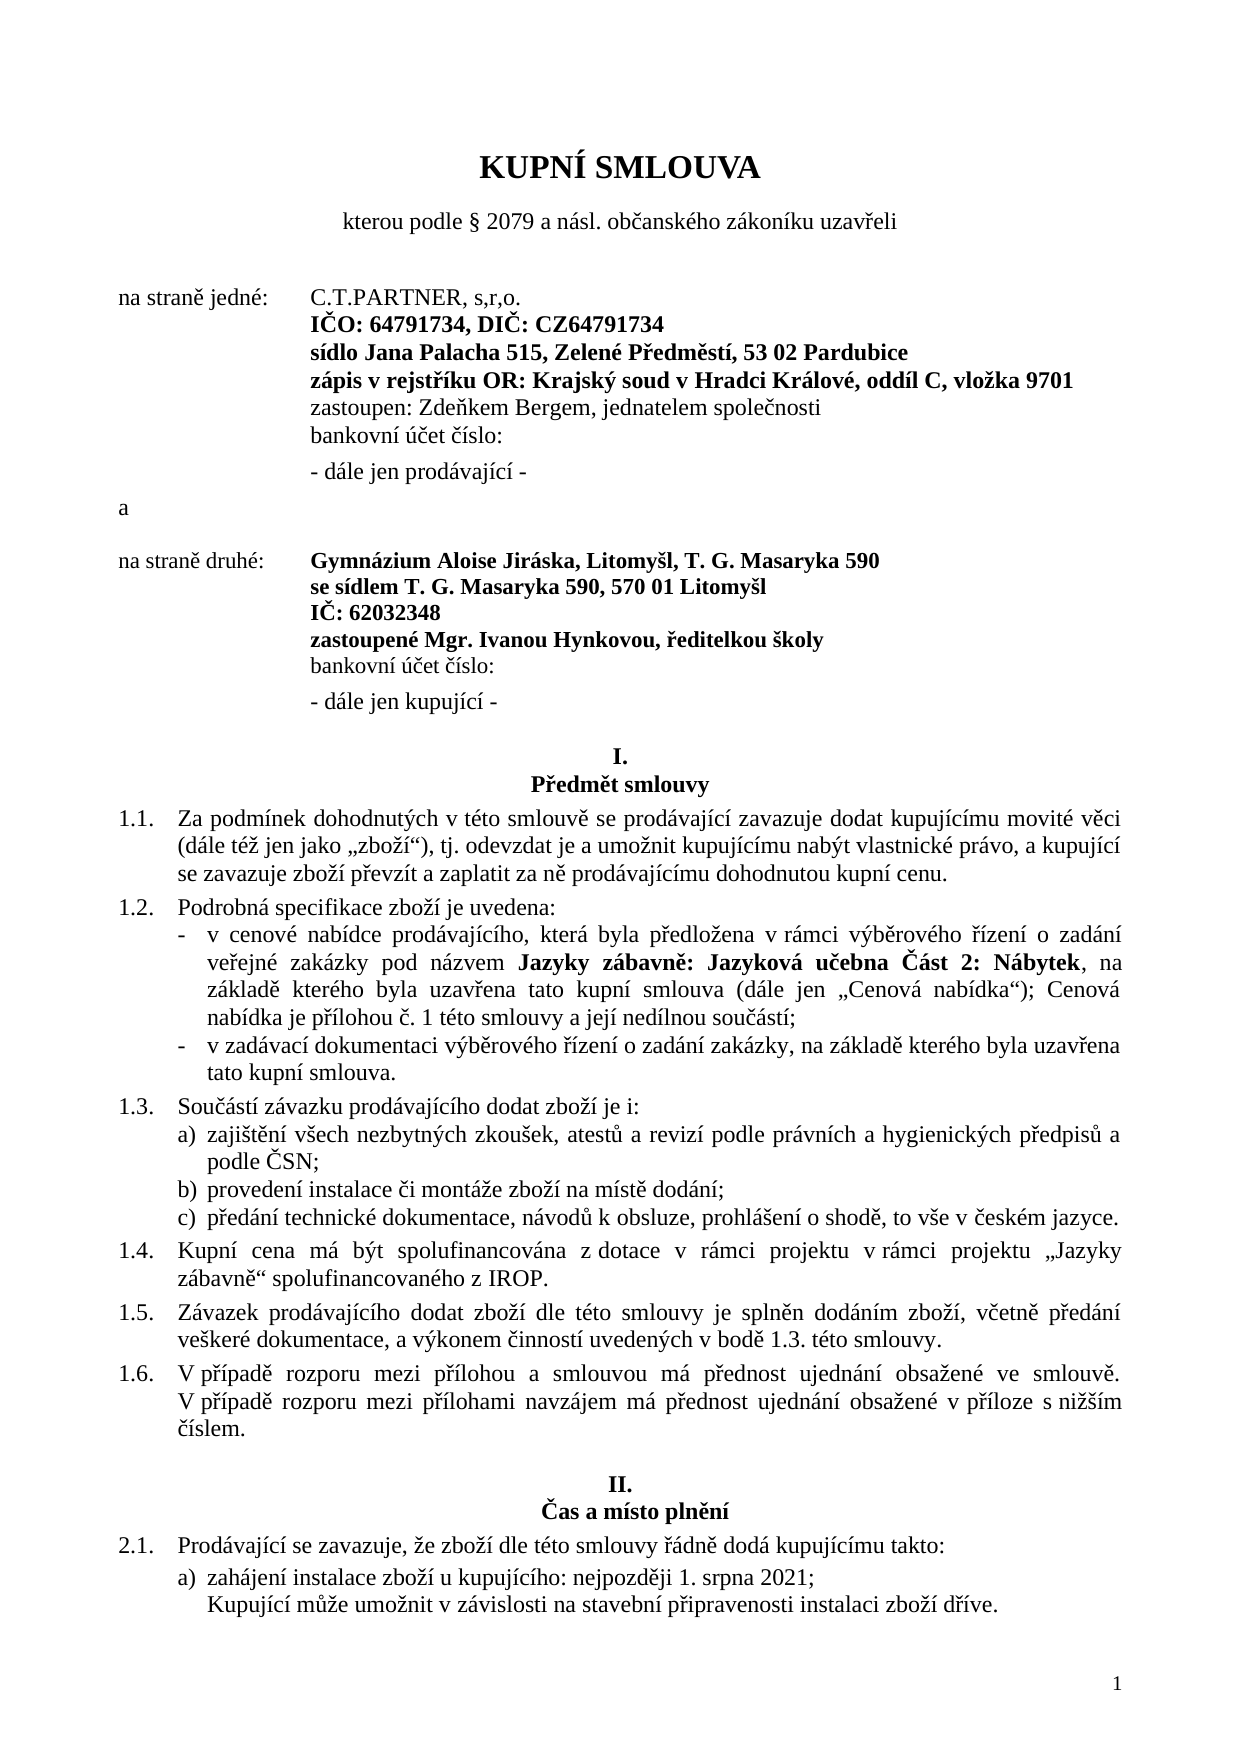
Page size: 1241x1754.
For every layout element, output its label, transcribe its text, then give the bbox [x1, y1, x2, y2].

list - v cenové nabídce prodávajícího, která byla předložena v rámci výběrového řízení o zadání veřejné zakázky pod názvem Jazyky zábavně: Jazyková učebna Část 2: Nábytek, na základě kterého byla uzavřena tato kupní smlouva (dále jen „Cenová nabídka“); Cenová nabídka je přílohou č. 1 této smlouvy a její nedílnou součástí; [177, 920, 1122, 1031]
text IČO: 64791734, DIČ: CZ64791734 [118, 311, 1122, 338]
list Podrobná specifikace zboží je uvedena: [118, 893, 1122, 920]
text - dále jen kupující - [118, 687, 1122, 714]
list - v zadávací dokumentaci výběrového řízení o zadání zakázky, na základě kterého byla uzavřena tato kupní smlouva. [177, 1031, 1122, 1086]
text zastoupen: Zdeňkem Bergem, jednatelem společnosti [118, 393, 1122, 421]
list Prodávající se zavazuje, že zboží dle této smlouvy řádně dodá kupujícímu takto: [118, 1531, 1122, 1559]
list zajištění všech nezbytných zkoušek, atestů a revizí podle právních a hygienických předpisů a podle ČSN; [177, 1120, 1122, 1175]
list V případě rozporu mezi přílohou a smlouvou má přednost ujednání obsažené ve smlouvě. V případě rozporu mezi přílohami navzájem má přednost ujednání obsažené v příloze s nižším číslem. [118, 1359, 1122, 1442]
text Čas a místo plnění [148, 1497, 1122, 1525]
list Součástí závazku prodávajícího dodat zboží je i: [118, 1092, 1122, 1120]
title Kupní Smlouva [118, 148, 1122, 186]
text kterou podle § 2079 a násl. občanského zákoníku uzavřeli [118, 207, 1122, 234]
list zahájení instalace zboží u kupujícího: nejpozději 1. srpna 2021; [177, 1563, 1122, 1591]
text na straně druhé: Gymnázium Aloise Jiráska, Litomyšl, T. G. Masaryka 590 [118, 547, 1122, 573]
list Závazek prodávajícího dodat zboží dle této smlouvy je splněn dodáním zboží, včetně předání veškeré dokumentace, a výkonem činností uvedených v bodě 1.3. této smlouvy. [118, 1298, 1122, 1353]
text se sídlem T. G. Masaryka 590, 570 01 Litomyšl [118, 573, 1122, 599]
text - dále jen prodávající - [118, 457, 1122, 484]
text a [118, 493, 1122, 520]
list provedení instalace či montáže zboží na místě dodání; [177, 1175, 1122, 1202]
list předání technické dokumentace, návodů k obsluze, prohlášení o shodě, to vše v českém jazyce. [177, 1202, 1122, 1230]
text bankovní účet číslo: [118, 421, 1122, 448]
list Kupní cena má být spolufinancována z dotace v rámci projektu v rámci projektu „Jazyky zábavně“ spolufinancovaného z IROP. [118, 1236, 1122, 1292]
list Za podmínek dohodnutých v této smlouvě se prodávající zavazuje dodat kupujícímu movité věci (dále též jen jako „zboží“), tj. odevzdat je a umožnit kupujícímu nabýt vlastnické právo, a kupující se zavazuje zboží převzít a zaplatit za ně prodávajícímu dohodnutou kupní cenu. [118, 803, 1122, 886]
text zastoupené Mgr. Ivanou Hynkovou, ředitelkou školy [118, 626, 1122, 652]
text II. [118, 1470, 1122, 1497]
text Kupující může umožnit v závislosti na stavební připravenosti instalaci zboží dříve. [207, 1591, 1122, 1618]
text na straně jedné: C.T.PARTNER, s,r,o. [118, 283, 1122, 311]
text IČ: 62032348 [118, 599, 1122, 626]
text I. [118, 742, 1122, 770]
text Předmět smlouvy [118, 770, 1122, 797]
text bankovní účet číslo: [118, 652, 1122, 678]
text zápis v rejstříku OR: Krajský soud v Hradci Králové, oddíl C, vložka 9701 [118, 366, 1122, 393]
text sídlo Jana Palacha 515, Zelené Předměstí, 53 02 Pardubice [118, 338, 1122, 366]
